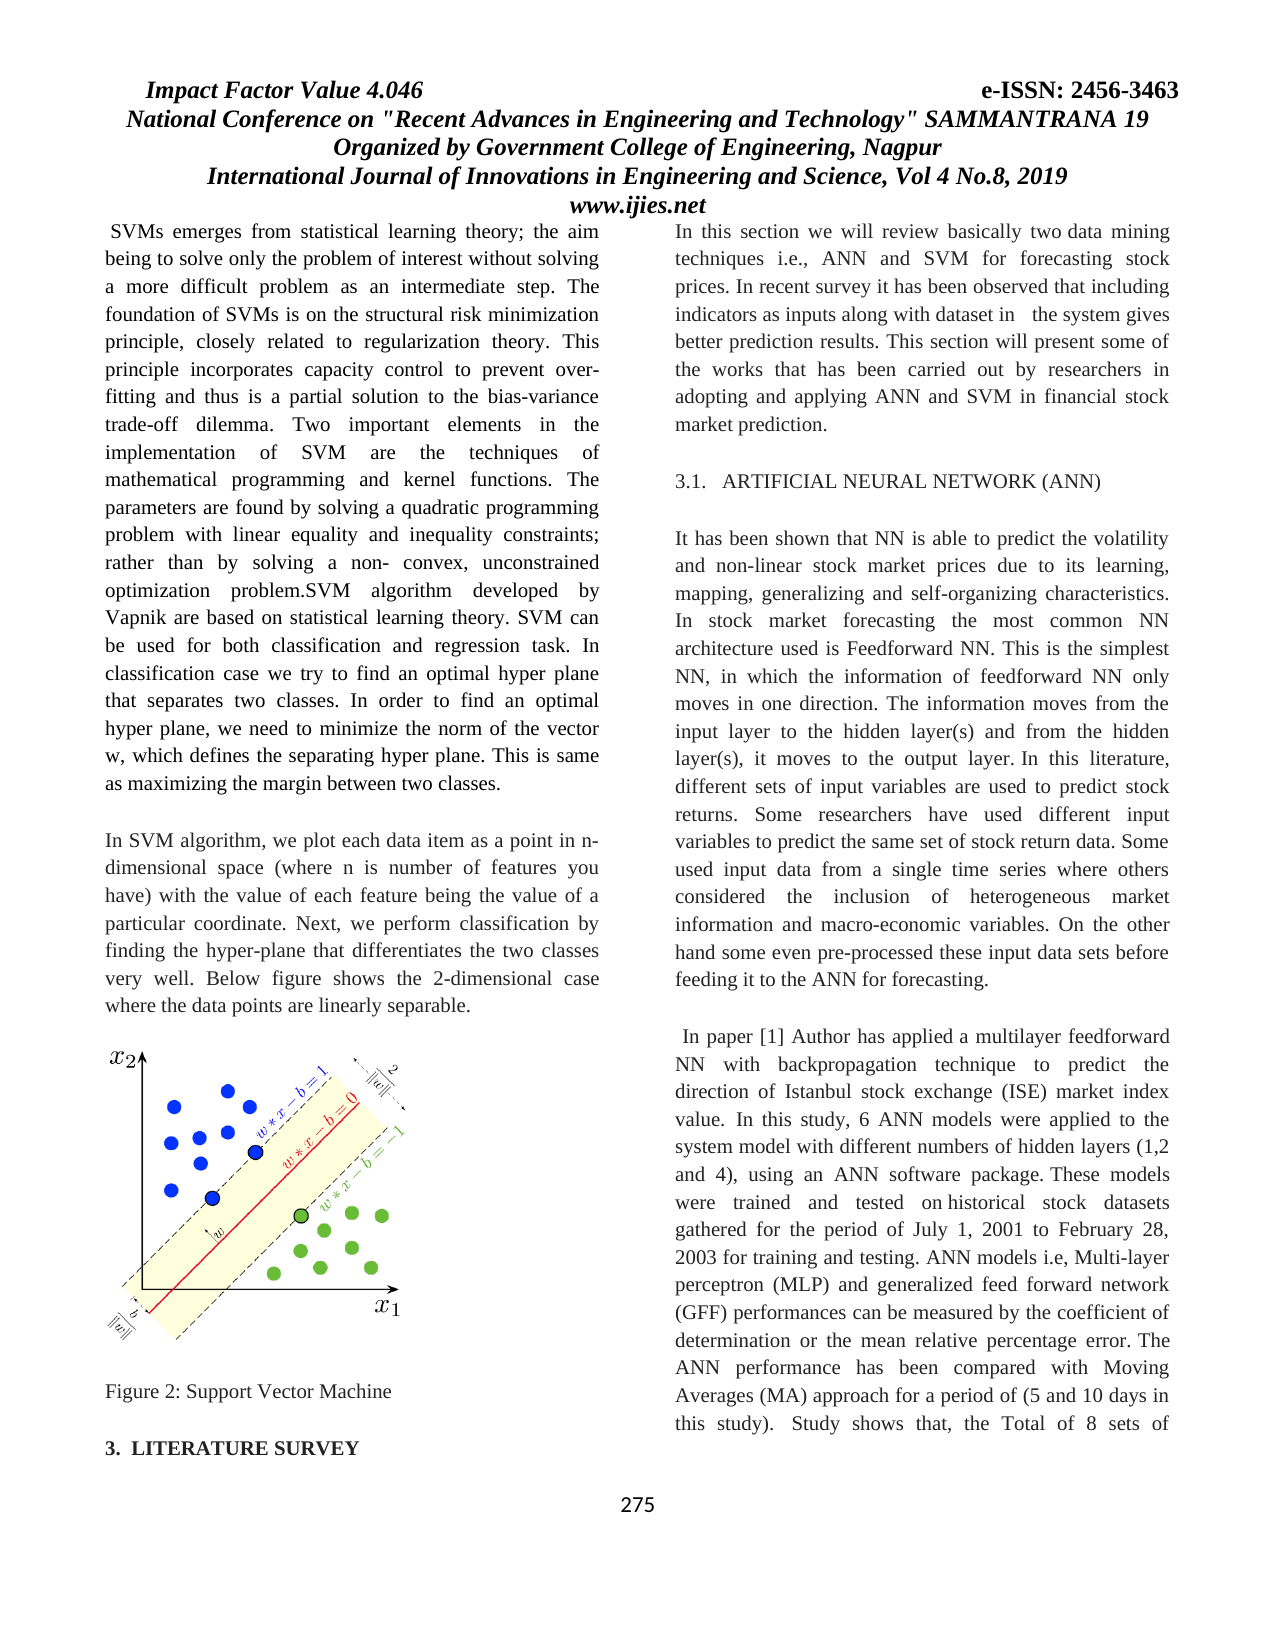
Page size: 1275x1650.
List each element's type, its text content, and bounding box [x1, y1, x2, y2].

text It has been shown that NN is able to predict the volatility and non-linear stock market prices due to its learning, mapping, generalizing and self-organizing characteristics. In stock market forecasting the most common NN architecture used is Feedforward NN. This is the simplest NN, in which the information of feedforward NN only moves in one direction. The information moves from the input layer to the hidden layer(s) and from the hidden layer(s), it moves to the output layer. In this literature, different sets of input variables are used to predict stock returns. Some researchers have used different input variables to predict the same set of stock return data. Some used input data from a single time series where others considered the inclusion of heterogeneous market information and macro-economic variables. On the other hand some even pre-processed these input data sets before feeding it to the ANN for forecasting. [675, 526, 1170, 991]
text Figure 2: Support Vector Machine [105, 1379, 600, 1403]
picture [105, 1050, 405, 1342]
text In this section we will review basically two data mining techniques i.e., ANN and SVM for forecasting stock prices. In recent survey it has been observed that including indicators as inputs along with dataset in the system gives better prediction results. This section will present some of the works that has been carried out by researchers in adopting and applying ANN and SVM in financial stock market prediction. [675, 219, 1170, 436]
text In SVM algorithm, we plot each data item as a point in n-dimensional space (where n is number of features you have) with the value of each feature being the value of a particular coordinate. Next, we perform classification by finding the hyper-plane that differentiates the two classes very well. Below figure shows the 2-dimensional case where the data points are linearly separable. [105, 828, 600, 1017]
text SVMs emerges from statistical learning theory; the aim being to solve only the problem of interest without solving a more difficult problem as an intermediate step. The foundation of SVMs is on the structural risk minimization principle, closely related to regularization theory. This principle incorporates capacity control to prevent over- fitting and thus is a partial solution to the bias-variance trade-off dilemma. Two important elements in the implementation of SVM are the techniques of mathematical programming and kernel functions. The parameters are found by solving a quadratic programming problem with linear equality and inequality constraints; rather than by solving a non- convex, unconstrained optimization problem.SVM algorithm developed by Vapnik are based on statistical learning theory. SVM can be used for both classification and regression task. In classification case we try to find an optimal hyper plane that separates two classes. In order to find an optimal hyper plane, we need to minimize the norm of the vector w, which defines the separating hyper plane. This is same as maximizing the margin between two classes. [105, 219, 600, 795]
text 3.1. ARTIFICIAL NEURAL NETWORK (ANN) [675, 469, 1170, 493]
text 3. LITERATURE SURVEY [105, 1436, 600, 1460]
